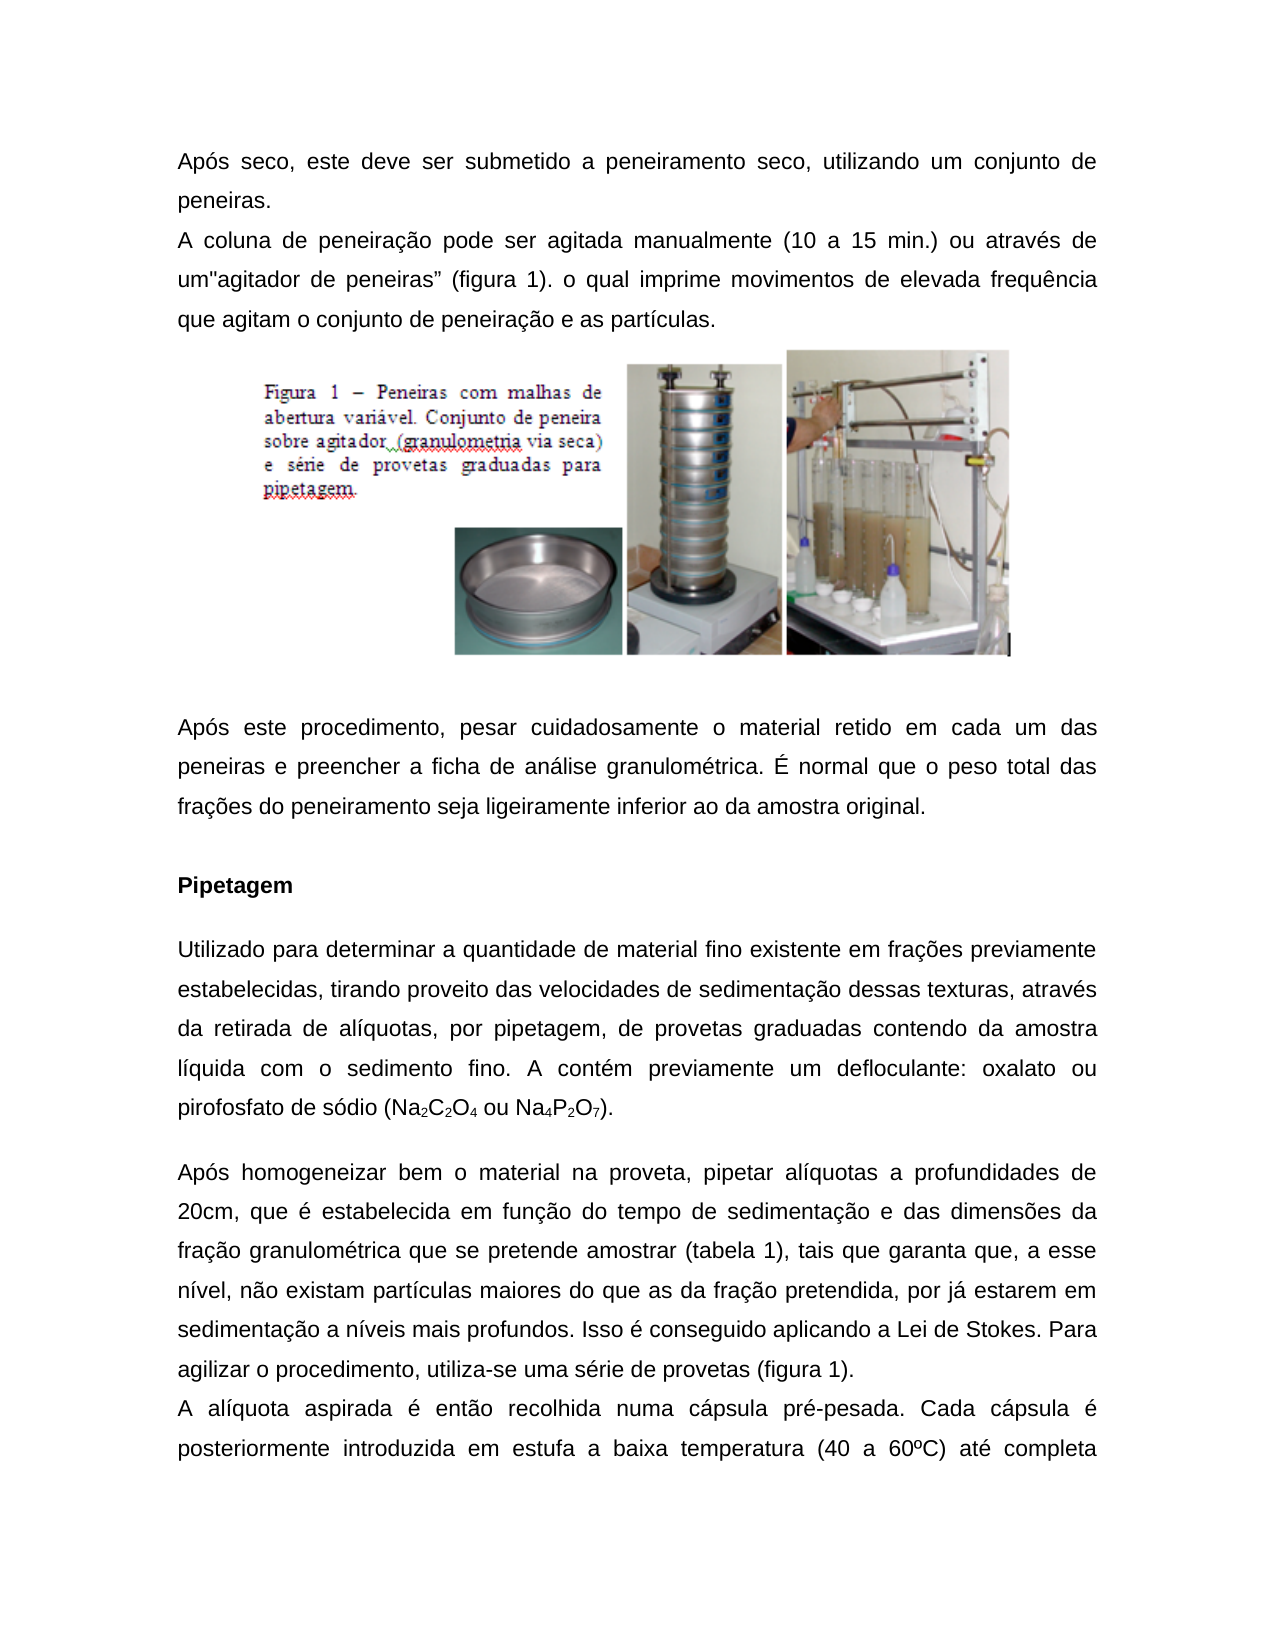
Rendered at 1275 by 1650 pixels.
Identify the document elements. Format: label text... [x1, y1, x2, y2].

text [177, 1395, 1098, 1461]
text Após homogeneizar bem o material na proveta, pipetar alíquotas a profundidades de 20cm, que é estabelecida em função do tempo de sedimentação e das dimensões da fração granulométrica que se pretende amostrar (tabela 1), tais que garanta que, a esse nível, não existam partículas maiores do que as da fração pretendida, por já estarem em sedimentação a níveis mais profundos. Isso é conseguido aplicando a Lei de Stokes. Para agilizar o procedimento, utiliza-se uma série de provetas (figura 1). [177, 1158, 1098, 1382]
text Após este procedimento, pesar cuidadosamente o material retido em cada um das peneiras e preencher a ficha de análise granulométrica. É normal que o peso total das frações do peneiramento seja ligeiramente inferior ao da amostra original. [177, 714, 1098, 819]
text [177, 148, 1098, 213]
text Utilizado para determinar a quantidade de material fino existente em frações previamente estabelecidas, tirando proveito das velocidades de sedimentação dessas texturas, através da retirada de alíquotas, por pipetagem, de provetas graduadas contendo da amostra líquida com o sedimento fino. A contém previamente um defloculante: oxalato ou pirofosfato de sódio (Na2C2O4 ou Na4P2O7). [177, 936, 1098, 1120]
text Pipetagem [177, 872, 1098, 898]
text A coluna de peneiração pode ser agitada manualmente (10 a 15 min.) ou através de um"agitador de peneiras” (figura 1). o qual imprime movimentos de elevada frequência que agitam o conjunto de peneiração e as partículas. [177, 227, 1098, 332]
picture [261, 345, 1014, 663]
